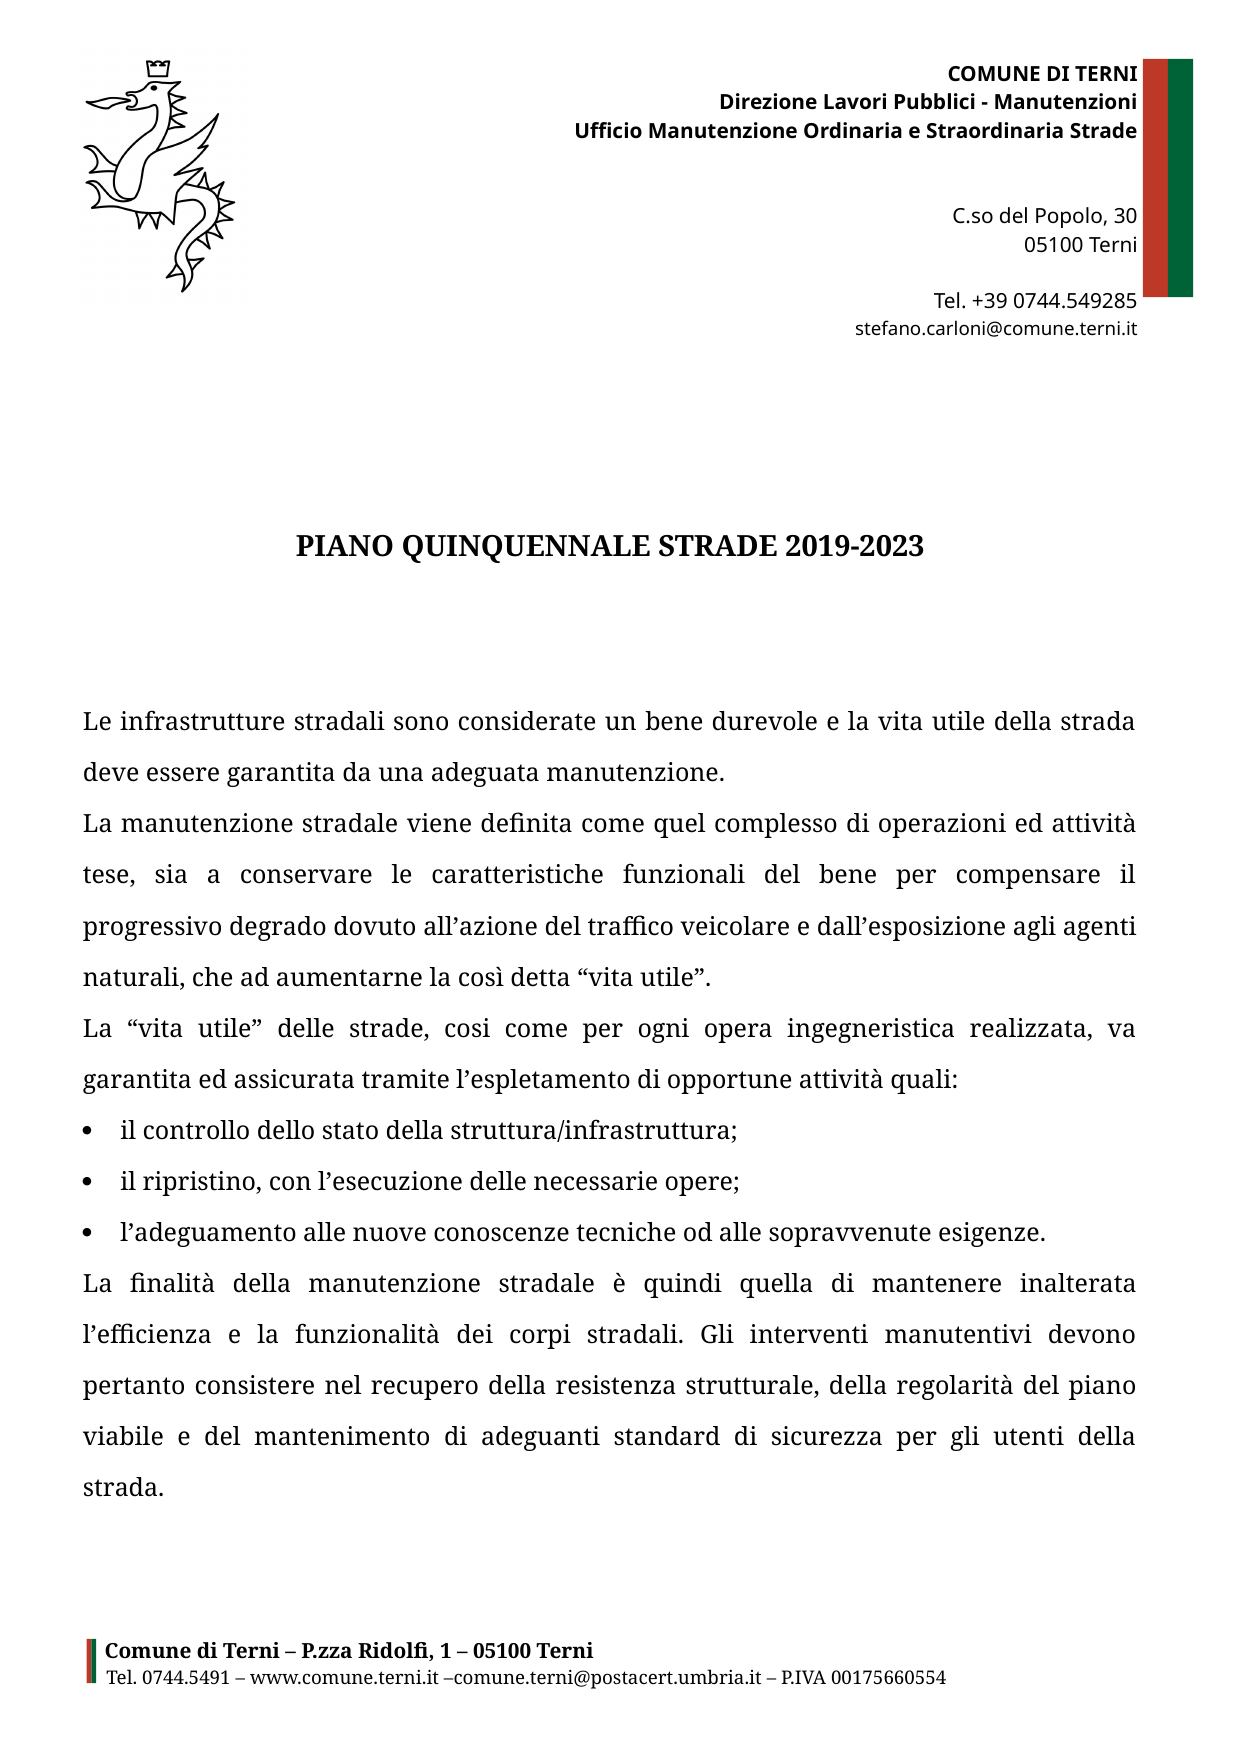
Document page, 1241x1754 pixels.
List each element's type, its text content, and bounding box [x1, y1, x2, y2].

text La manutenzione stradale viene definita come quel complesso di operazioni ed attività tese, sia a conservare le caratteristiche funzionali del bene per compensare il progressivo degrado dovuto all’azione del traffico veicolare e dall’esposizione agli agenti naturali, che ad aumentarne la così detta “vita utile”. [83, 806, 1137, 993]
list il ripristino, con l’esecuzione delle necessarie opere; [83, 1163, 1137, 1197]
text La “vita utile” delle strade, cosi come per ogni opera ingegneristica realizzata, va garantita ed assicurata tramite l’espletamento di opportune attività quali: [83, 1010, 1137, 1095]
list l’adeguamento alle nuove conoscenze tecniche od alle sopravvenute esigenze. [83, 1214, 1137, 1248]
list il controllo dello stato della struttura/infrastruttura; [83, 1112, 1137, 1146]
text PIANO QUINQUENNALE STRADE 2019-2023 [83, 525, 1137, 565]
text Le infrastrutture stradali sono considerate un bene durevole e la vita utile della strada deve essere garantita da una adeguata manutenzione. [83, 704, 1137, 789]
picture [70, 43, 249, 310]
text La finalità della manutenzione stradale è quindi quella di mantenere inalterata l’efficienza e la funzionalità dei corpi stradali. Gli interventi manutentivi devono pertanto consistere nel recupero della resistenza strutturale, della regolarità del piano viabile e del mantenimento di adeguanti standard di sicurezza per gli utenti della strada. [83, 1265, 1137, 1504]
